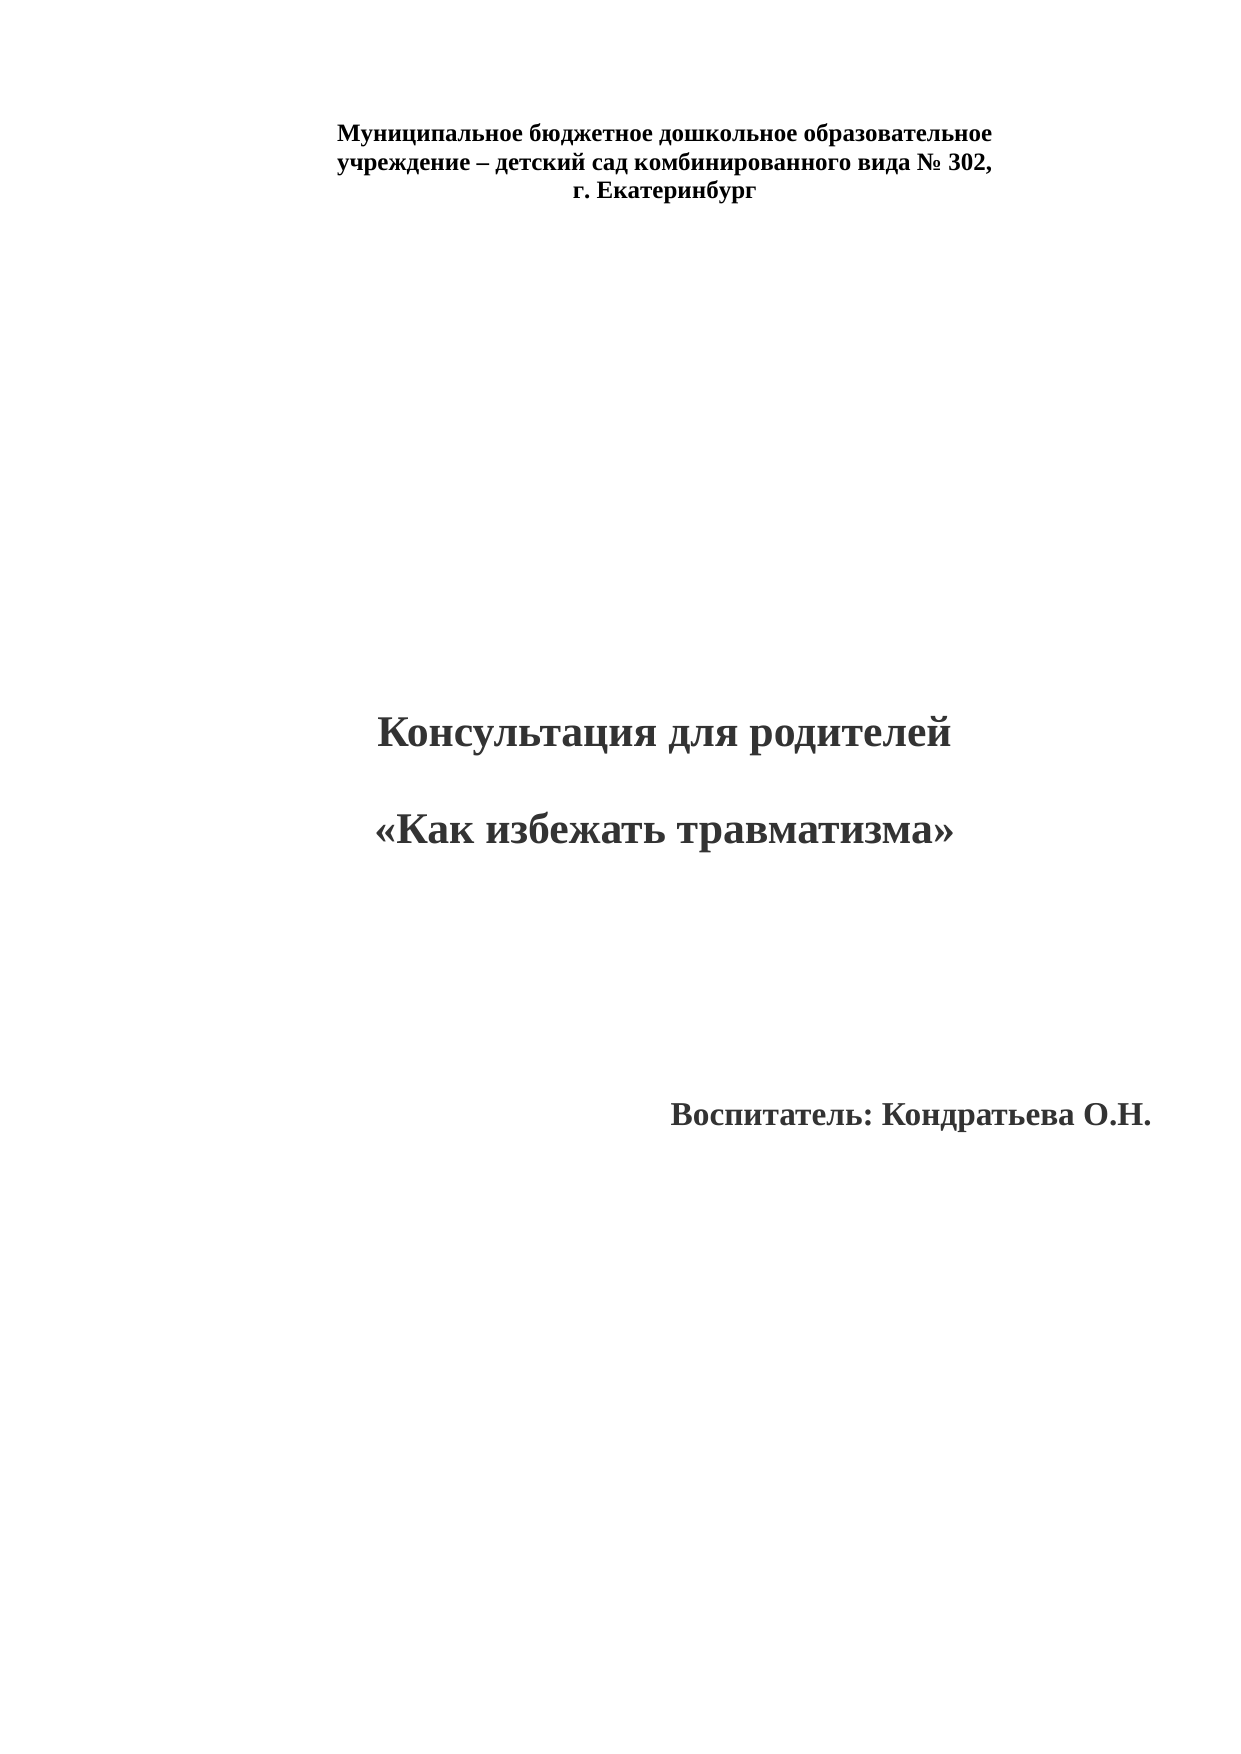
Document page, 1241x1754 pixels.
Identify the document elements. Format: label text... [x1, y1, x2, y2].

text Муниципальное бюджетное дошкольное образовательное [177, 118, 1152, 147]
text учреждение – детский сад комбинированного вида № 302, [177, 147, 1152, 176]
text Консультация для родителей [177, 706, 1152, 756]
text «Как избежать травматизма» [177, 803, 1152, 853]
text г. Екатеринбург [177, 176, 1152, 204]
text Воспитатель: Кондратьева О.Н. [177, 1095, 1152, 1133]
